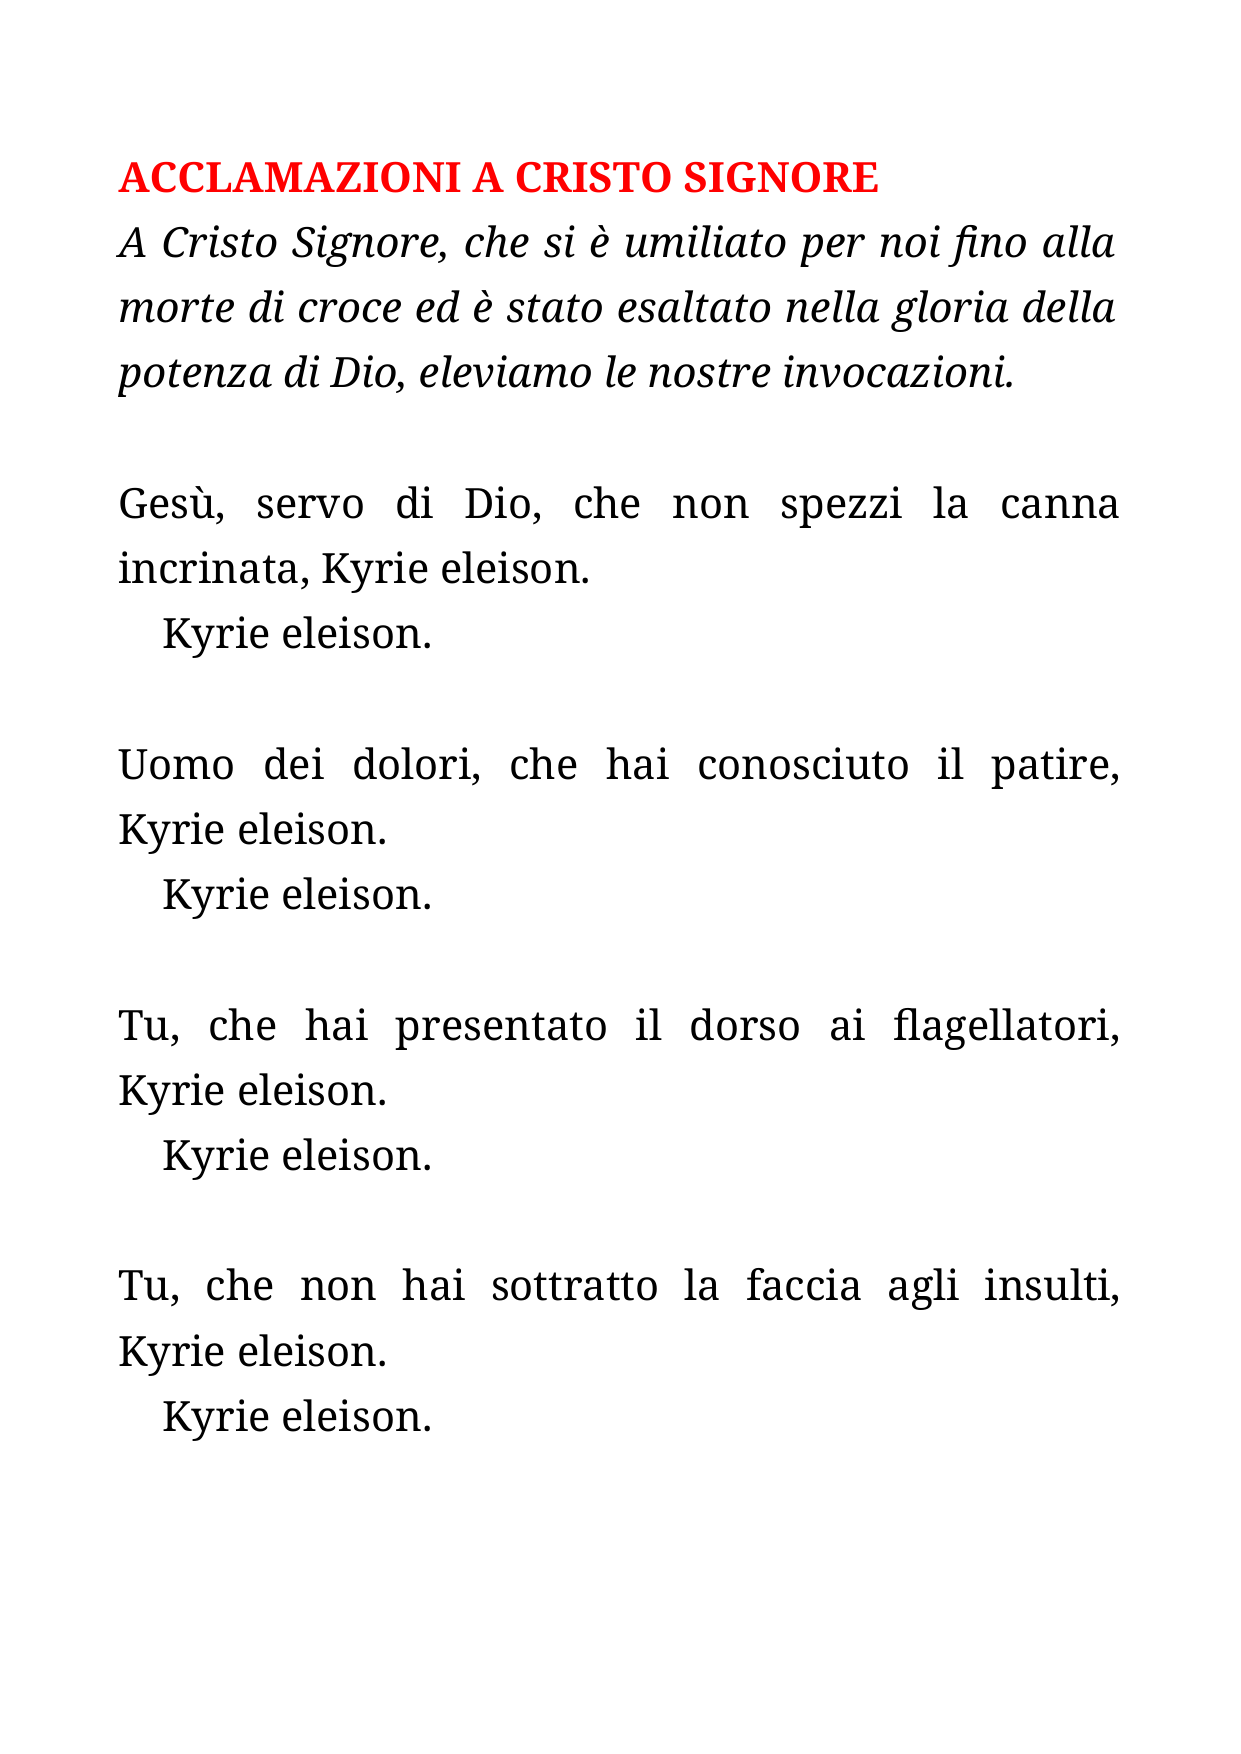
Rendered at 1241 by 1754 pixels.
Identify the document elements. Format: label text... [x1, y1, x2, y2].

text Kyrie eleison. [118, 1387, 1122, 1443]
text A Cristo Signore, che si è umiliato per noi fino alla morte di croce ed è stato esaltato nella gloria della potenza di Dio, eleviamo le nostre invocazioni. [118, 213, 1122, 400]
text Kyrie eleison. [118, 865, 1122, 922]
text Tu, che hai presentato il dorso ai flagellatori, Kyrie eleison. [118, 995, 1122, 1117]
text ACCLAMAZIONI A CRISTO SIGNORE [118, 148, 1122, 204]
text Tu, che non hai sottratto la faccia agli insulti, Kyrie eleison. [118, 1256, 1122, 1378]
text Kyrie eleison. [118, 1126, 1122, 1182]
text Uomo dei dolori, che hai conosciuto il patire, Kyrie eleison. [118, 734, 1122, 856]
text Kyrie eleison. [118, 604, 1122, 661]
text Gesù, servo di Dio, che non spezzi la canna incrinata, Kyrie eleison. [118, 474, 1122, 596]
